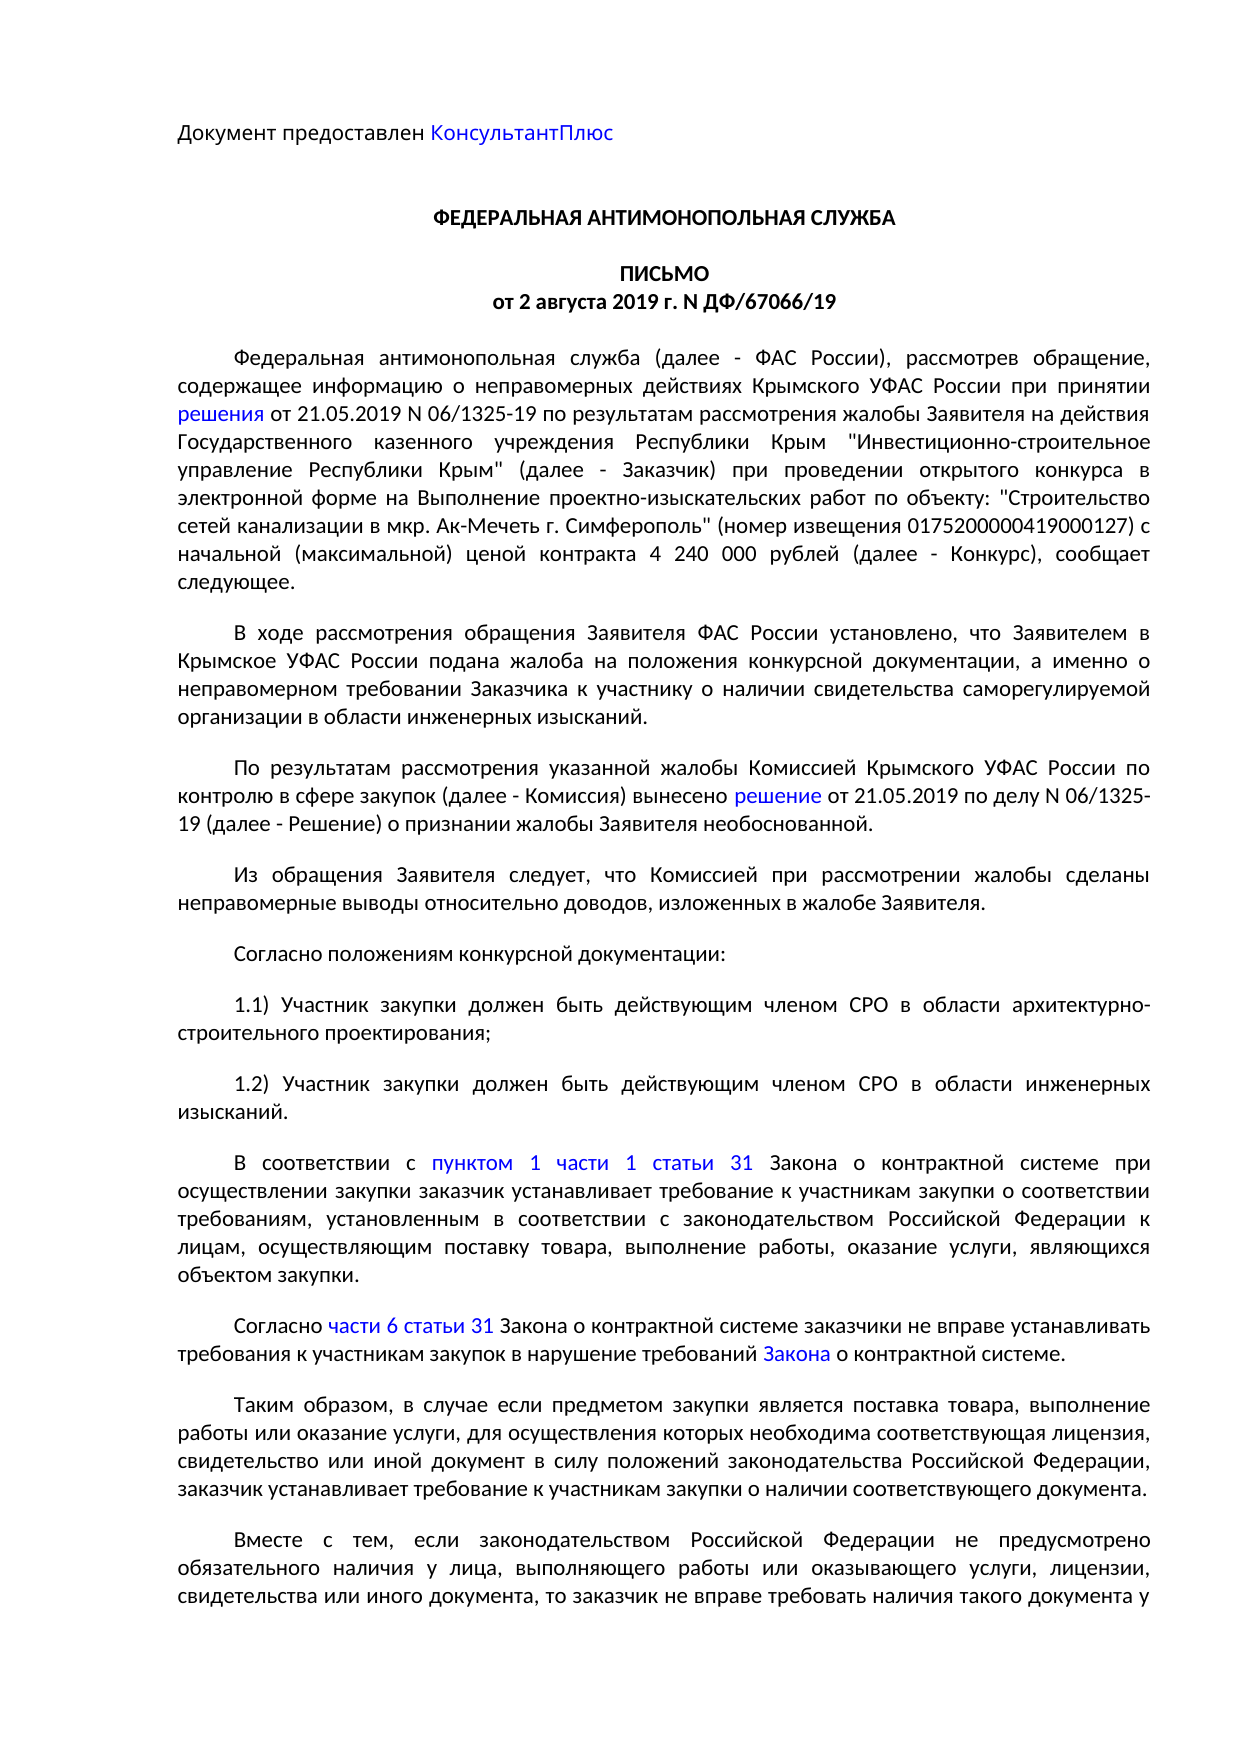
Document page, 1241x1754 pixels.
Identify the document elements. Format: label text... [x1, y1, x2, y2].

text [177, 1525, 1152, 1609]
text По результатам рассмотрения указанной жалобы Комиссией Крымского УФАС России по контролю в сфере закупок (далее - Комиссия) вынесено решение от 21.05.2019 по делу N 06/1325-19 (далее - Решение) о признании жалобы Заявителя необоснованной. [177, 753, 1152, 837]
text В ходе рассмотрения обращения Заявителя ФАС России установлено, что Заявителем в Крымское УФАС России подана жалоба на положения конкурсной документации, а именно о неправомерном требовании Заказчика к участнику о наличии свидетельства саморегулируемой организации в области инженерных изысканий. [177, 618, 1152, 730]
text 1.1) Участник закупки должен быть действующим членом СРО в области архитектурно-строительного проектирования; [177, 990, 1152, 1046]
text Таким образом, в случае если предметом закупки является поставка товара, выполнение работы или оказание услуги, для осуществления которых необходима соответствующая лицензия, свидетельство или иной документ в силу положений законодательства Российской Федерации, заказчик устанавливает требование к участникам закупки о наличии соответствующего документа. [177, 1390, 1152, 1502]
text 1.2) Участник закупки должен быть действующим членом СРО в области инженерных изысканий. [177, 1069, 1152, 1125]
text Согласно положениям конкурсной документации: [177, 939, 1152, 967]
text Согласно части 6 статьи 31 Закона о контрактной системе заказчики не вправе устанавливать требования к участникам закупок в нарушение требований Закона о контрактной системе. [177, 1311, 1152, 1367]
title ПИСЬМО [177, 259, 1152, 287]
text Из обращения Заявителя следует, что Комиссией при рассмотрении жалобы сделаны неправомерные выводы относительно доводов, изложенных в жалобе Заявителя. [177, 860, 1152, 916]
text В соответствии с пунктом 1 части 1 статьи 31 Закона о контрактной системе при осуществлении закупки заказчик устанавливает требование к участникам закупки о соответствии требованиям, установленным в соответствии с законодательством Российской Федерации к лицам, осуществляющим поставку товара, выполнение работы, оказание услуги, являющихся объектом закупки. [177, 1148, 1152, 1288]
title Документ предоставлен КонсультантПлюс [177, 118, 1152, 175]
text Федеральная антимонопольная служба (далее - ФАС России), рассмотрев обращение, содержащее информацию о неправомерных действиях Крымского УФАС России при принятии решения от 21.05.2019 N 06/1325-19 по результатам рассмотрения жалобы Заявителя на действия Государственного казенного учреждения Республики Крым "Инвестиционно-строительное управление Республики Крым" (далее - Заказчик) при проведении открытого конкурса в электронной форме на Выполнение проектно-изыскательских работ по объекту: "Строительство сетей канализации в мкр. Ак-Мечеть г. Симферополь" (номер извещения 0175200000419000127) с начальной (максимальной) ценой контракта 4 240 000 рублей (далее - Конкурс), сообщает следующее. [177, 343, 1152, 595]
title от 2 августа 2019 г. N ДФ/67066/19 [177, 287, 1152, 315]
title ФЕДЕРАЛЬНАЯ АНТИМОНОПОЛЬНАЯ СЛУЖБА [177, 203, 1152, 231]
